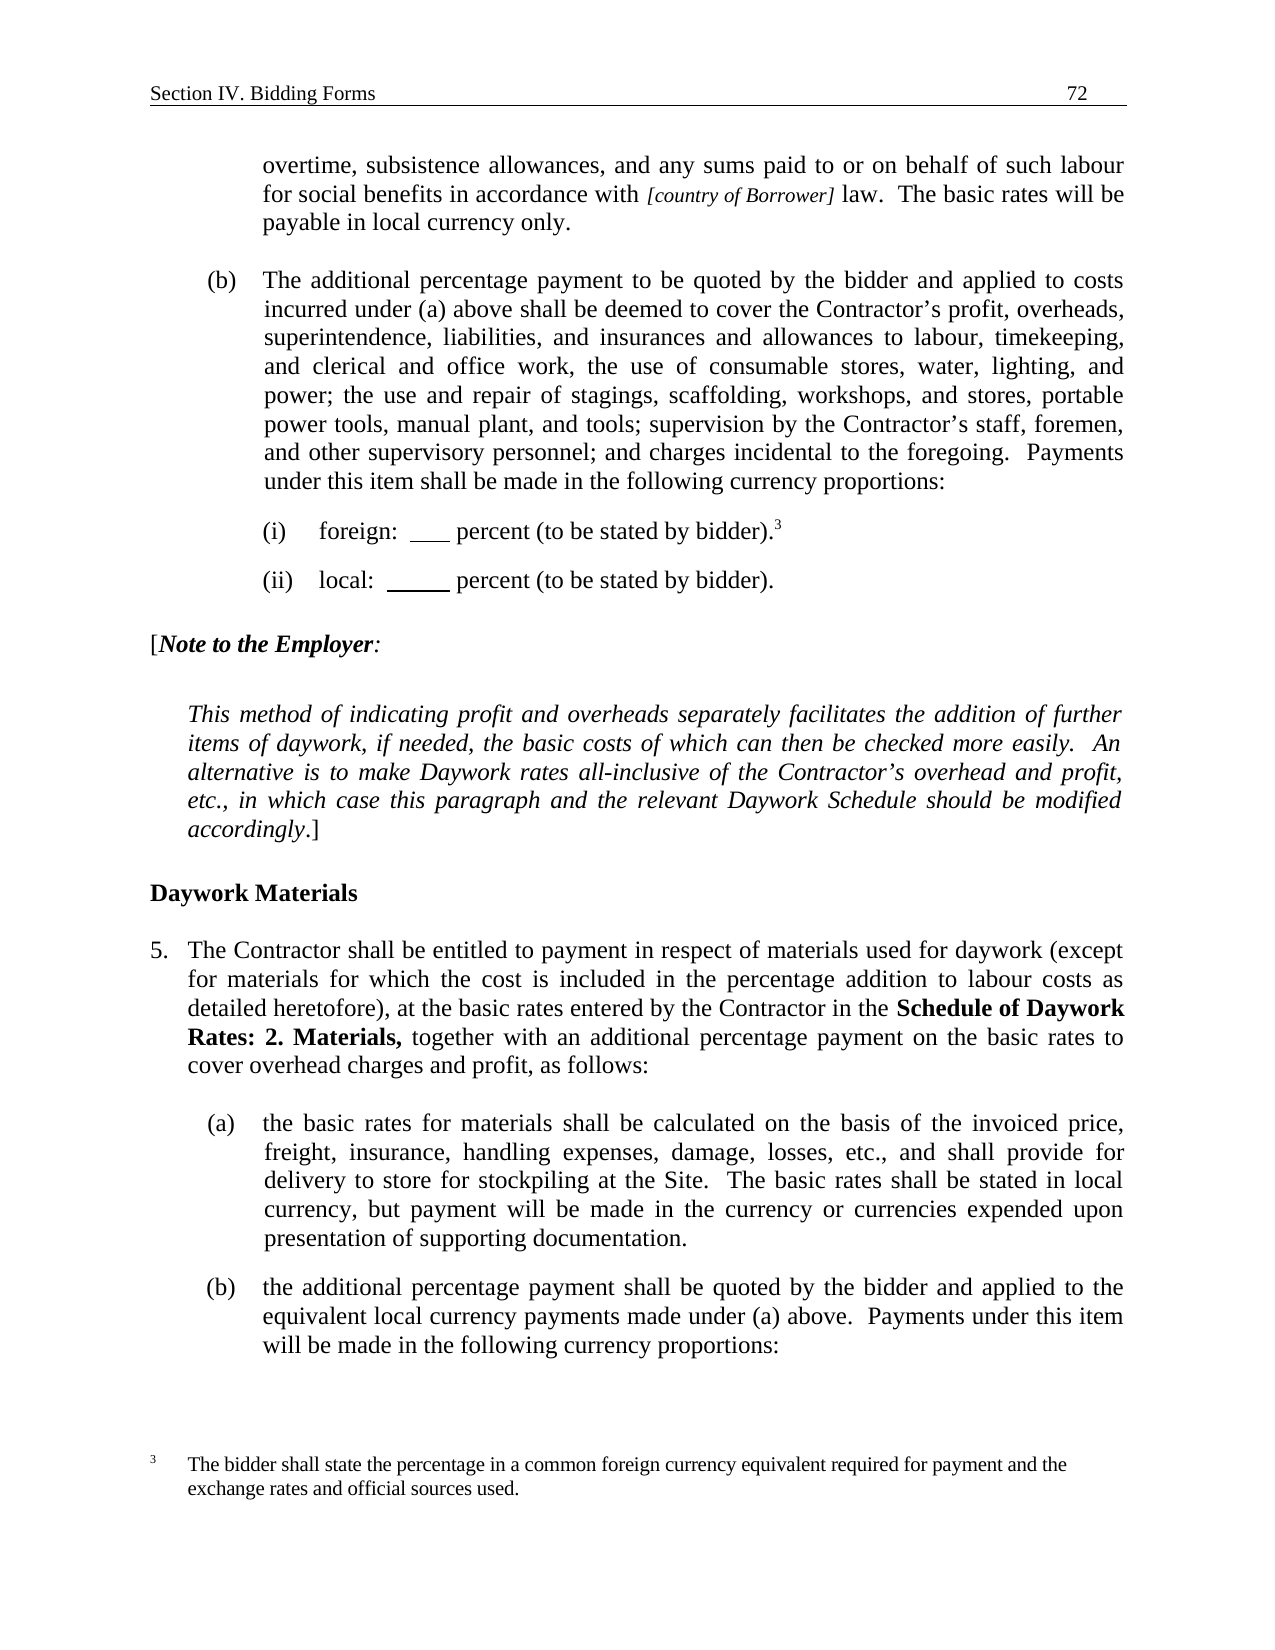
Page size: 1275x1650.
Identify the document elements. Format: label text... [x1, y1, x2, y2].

text (b) The additional percentage payment to be quoted by the bidder and applied to costs incurred under (a) above shall be deemed to cover the Contractor’s profit, overheads, superintendence, liabilities, and insurances and allowances to labour, timekeeping, and clerical and office work, the use of consumable stores, water, lighting, and power; the use and repair of stagings, scaffolding, workshops, and stores, portable power tools, manual plant, and tools; supervision by the Contractor’s staff, foremen, and other supervisory personnel; and charges incidental to the foregoing. Payments under this item shall be made in the following currency proportions: [207, 265, 1125, 495]
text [206, 150, 1125, 236]
text (b) the additional percentage payment shall be quoted by the bidder and applied to the equivalent local currency payments made under (a) above. Payments under this item will be made in the following currency proportions: [206, 1272, 1125, 1359]
list The Contractor shall be entitled to payment in respect of materials used for daywork (except for materials for which the cost is included in the percentage addition to labour costs as detailed heretofore), at the basic rates entered by the Contractor in the Schedule of Daywork Rates: 2. Materials, together with an additional percentage payment on the basic rates to cover overhead charges and profit, as follows: [150, 935, 1125, 1079]
text (a) the basic rates for materials shall be calculated on the basis of the invoiced price, freight, insurance, handling expenses, damage, losses, etc., and shall provide for delivery to store for stockpiling at the Site. The basic rates shall be stated in local currency, but payment will be made in the currency or currencies expended upon presentation of supporting documentation. [207, 1108, 1125, 1252]
text This method of indicating profit and overheads separately facilitates the addition of further items of daywork, if needed, the basic costs of which can then be checked more easily. An alternative is to make Daywork rates all-inclusive of the Contractor’s overhead and profit, etc., in which case this paragraph and the relevant Daywork Schedule should be modified accordingly.] [187, 699, 1125, 843]
text [Note to the Employer: [150, 629, 1125, 658]
text (i) foreign: percent (to be stated by bidder). [262, 516, 1125, 544]
text Daywork Materials [150, 878, 1125, 907]
text (ii) local: percent (to be stated by bidder). [262, 565, 1125, 594]
